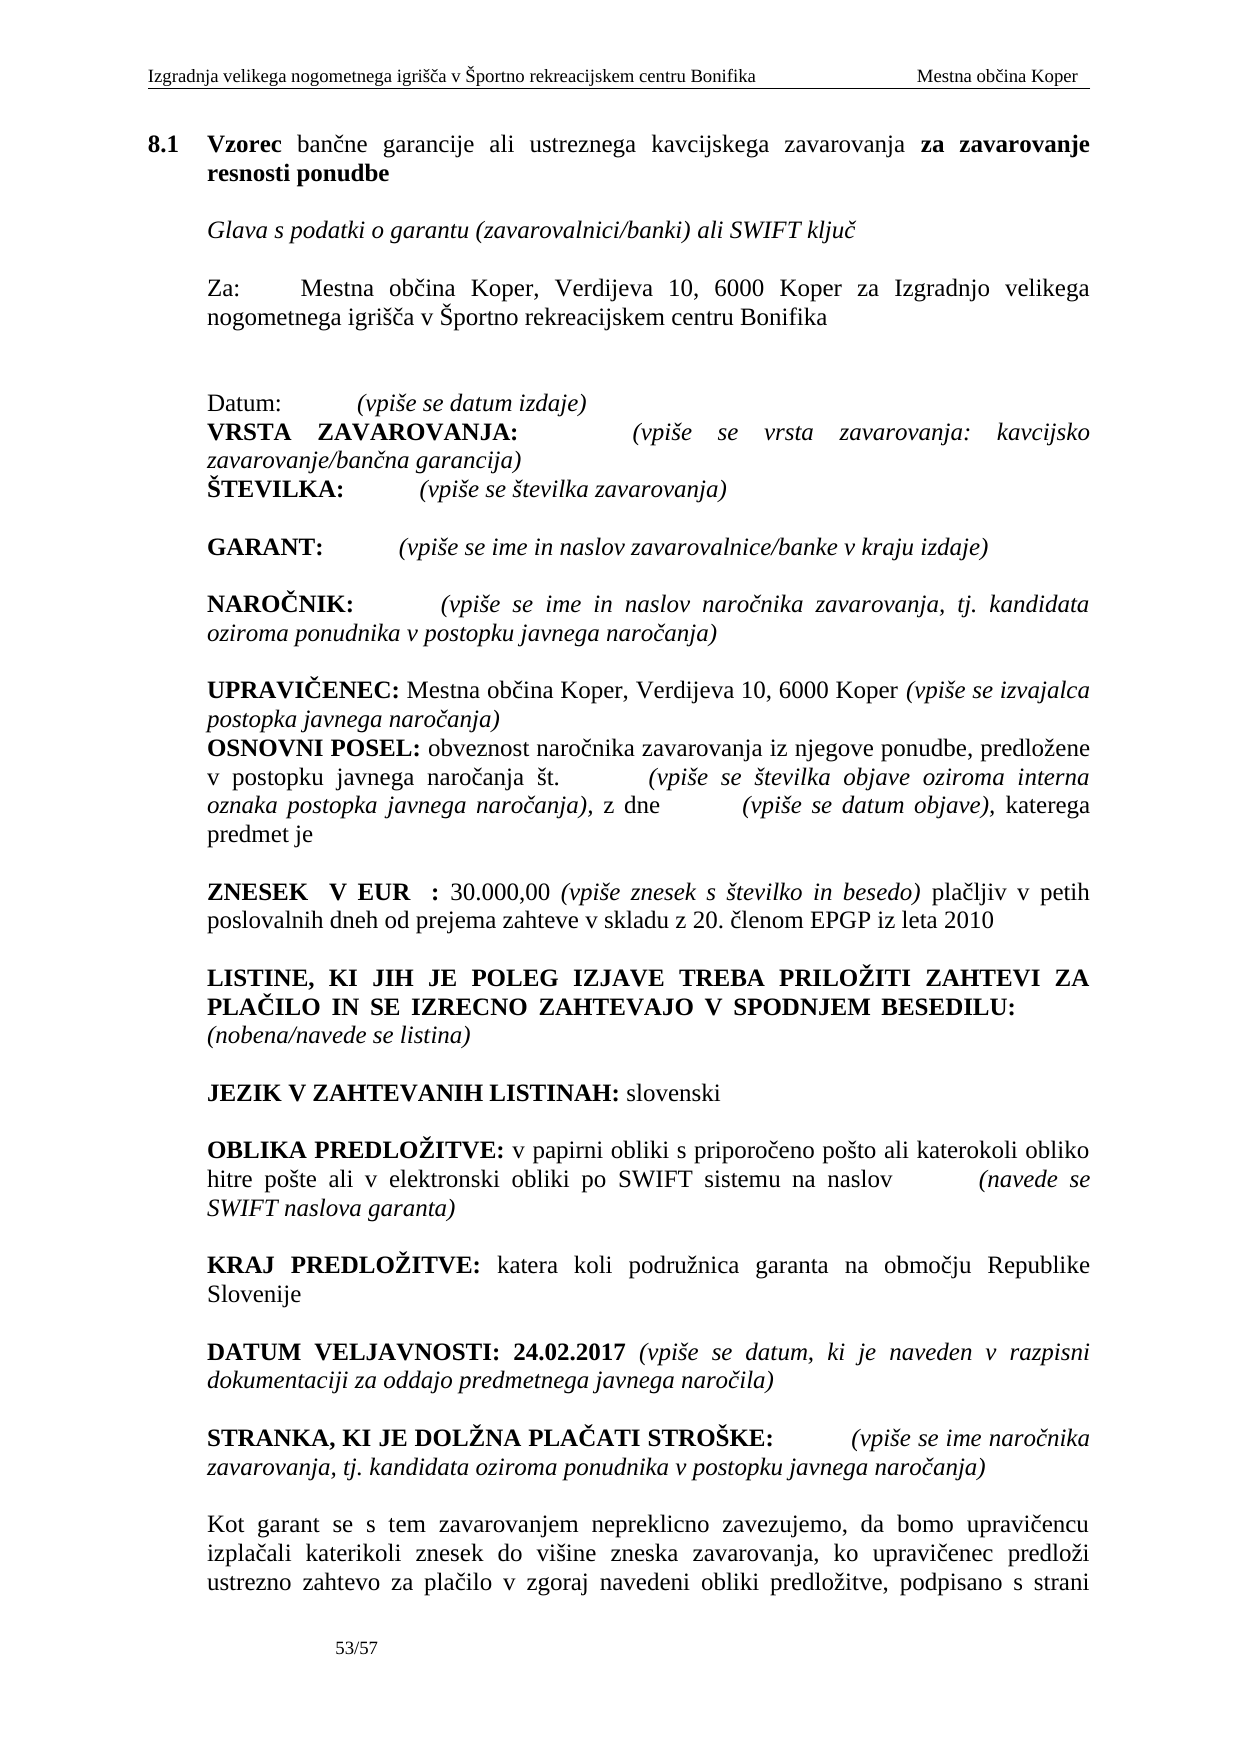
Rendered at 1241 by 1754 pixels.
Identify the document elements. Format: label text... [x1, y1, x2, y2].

text GARANT: (vpiše se ime in naslov zavarovalnice/banke v kraju izdaje) [207, 532, 1090, 561]
subtitle Vzorec bančne garancije ali ustreznega kavcijskega zavarovanja za zavarovanje resnosti ponudbe [148, 129, 1090, 187]
text LISTINE, KI JIH JE POLEG IZJAVE TREBA PRILOŽITI ZAHTEVI ZA PLAČILO IN SE IZRECNO ZAHTEVAJO V SPODNJEM BESEDILU: (nobena/navede se listina) [207, 963, 1090, 1049]
text OSNOVNI POSEL: obveznost naročnika zavarovanja iz njegove ponudbe, predložene v postopku javnega naročanja št. (vpiše se številka objave oziroma interna oznaka postopka javnega naročanja), z dne (vpiše se datum objave), katerega predmet je [207, 733, 1090, 848]
text KRAJ PREDLOŽITVE: katera koli podružnica garanta na območju Republike Slovenije [207, 1251, 1090, 1308]
text Datum: (vpiše se datum izdaje) [207, 388, 1090, 417]
text ŠTEVILKA: (vpiše se številka zavarovanja) [207, 474, 1090, 503]
text STRANKA, KI JE DOLŽNA PLAČATI STROŠKE: (vpiše se ime naročnika zavarovanja, tj. kandidata oziroma ponudnika v postopku javnega naročanja) [207, 1423, 1090, 1481]
text JEZIK V ZAHTEVANIH LISTINAH: slovenski [207, 1078, 1090, 1107]
text NAROČNIK: (vpiše se ime in naslov naročnika zavarovanja, tj. kandidata oziroma ponudnika v postopku javnega naročanja) [207, 589, 1090, 647]
text ZNESEK V EUR : 30.000,00 (vpiše znesek s številko in besedo) plačljiv v petih poslovalnih dneh od prejema zahteve v skladu z 20. členom EPGP iz leta 2010 [207, 877, 1090, 934]
text Glava s podatki o garantu (zavarovalnici/banki) ali SWIFT ključ [207, 216, 1090, 244]
text VRSTA ZAVAROVANJA: (vpiše se vrsta zavarovanja: kavcijsko zavarovanje/bančna garancija) [207, 417, 1090, 474]
text Za: Mestna občina Koper, Verdijeva 10, 6000 Koper za Izgradnjo velikega nogometnega igrišča v Športno rekreacijskem centru Bonifika [207, 273, 1090, 331]
text OBLIKA PREDLOŽITVE: v papirni obliki s priporočeno pošto ali katerokoli obliko hitre pošte ali v elektronski obliki po SWIFT sistemu na naslov (navede se SWIFT naslova garanta) [207, 1136, 1090, 1222]
text UPRAVIČENEC: Mestna občina Koper, Verdijeva 10, 6000 Koper (vpiše se izvajalca postopka javnega naročanja) [207, 676, 1090, 733]
text DATUM VELJAVNOSTI: 24.02.2017 (vpiše se datum, ki je naveden v razpisni dokumentaciji za oddajo predmetnega javnega naročila) [207, 1337, 1090, 1394]
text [207, 1509, 1090, 1596]
